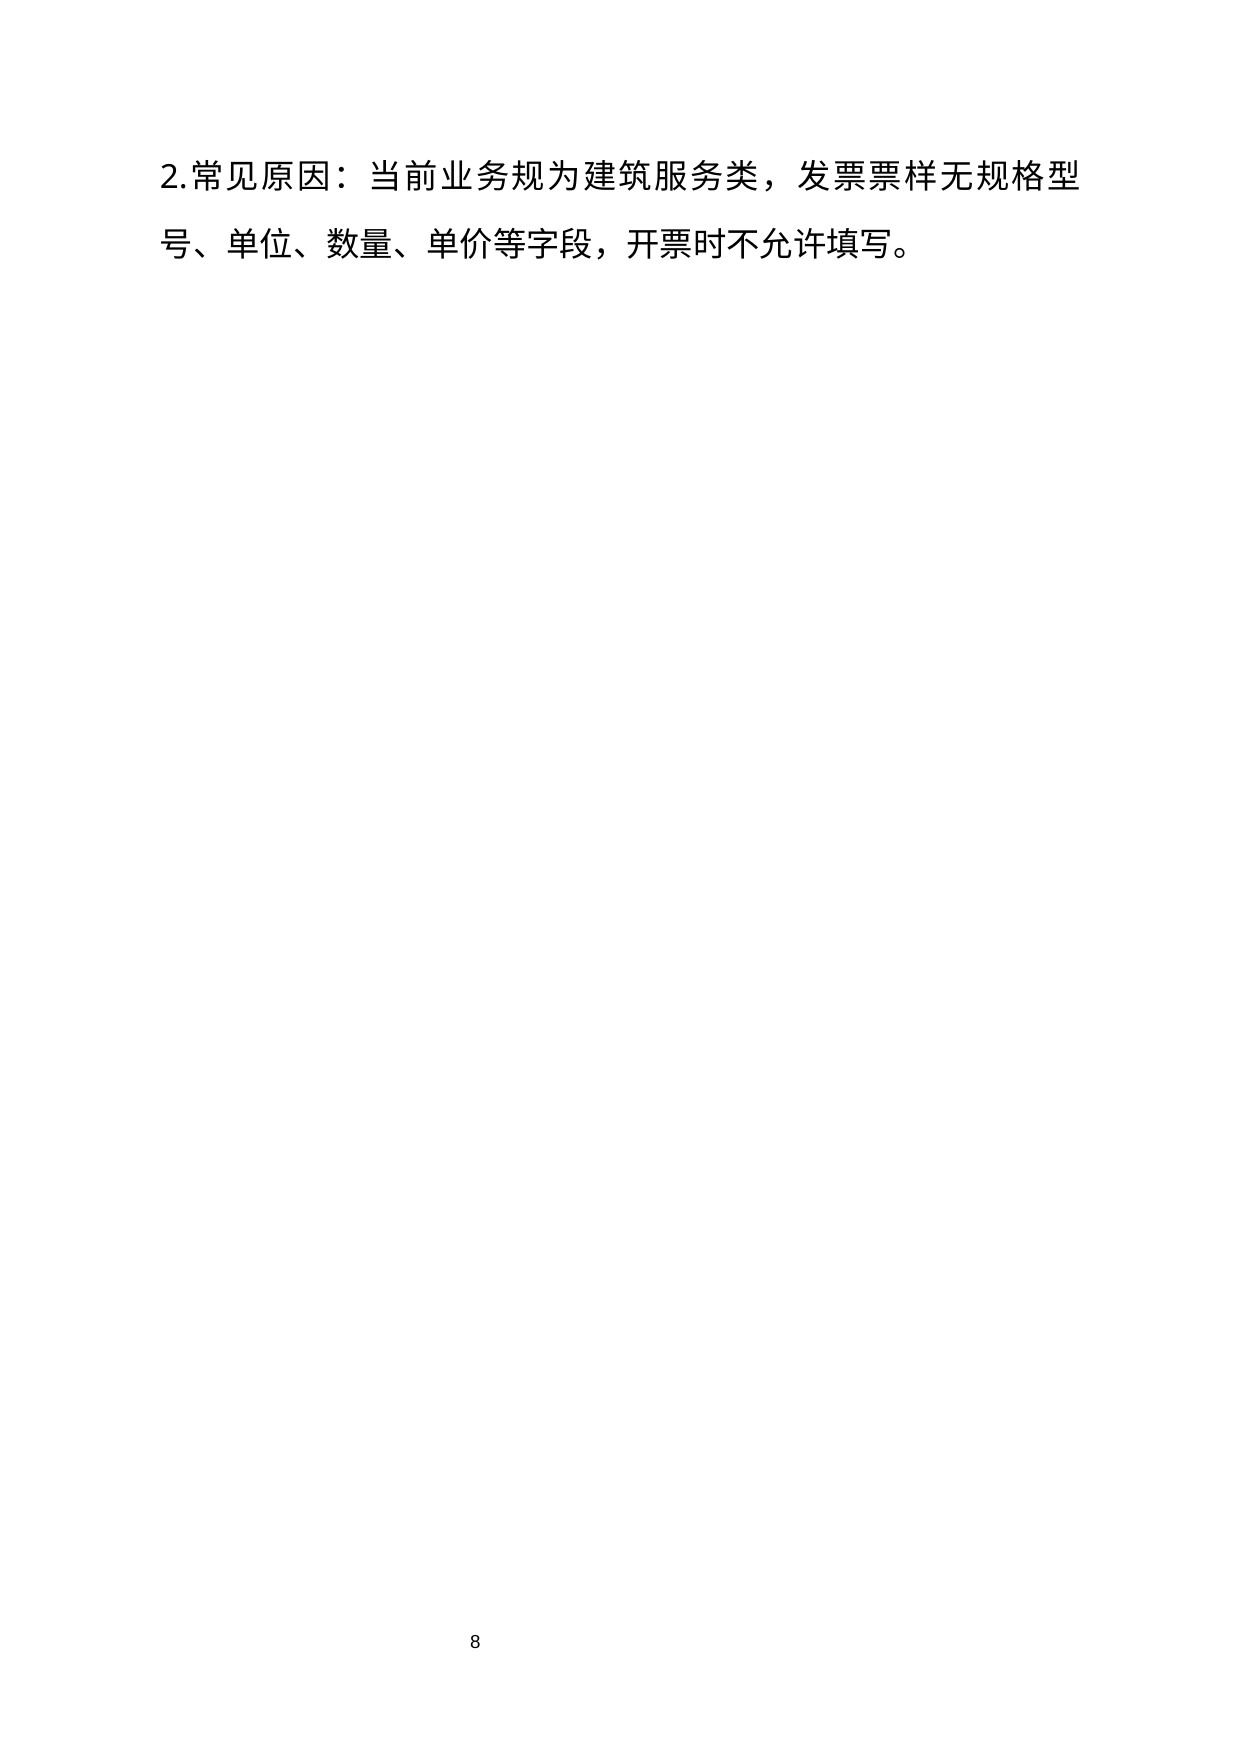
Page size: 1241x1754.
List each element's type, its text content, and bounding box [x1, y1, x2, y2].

list 2.常见原因：当前业务规为建筑服务类，发票票样无规格型号、单位、数量、单价等字段，开票时不允许填写。 [159, 150, 1081, 266]
